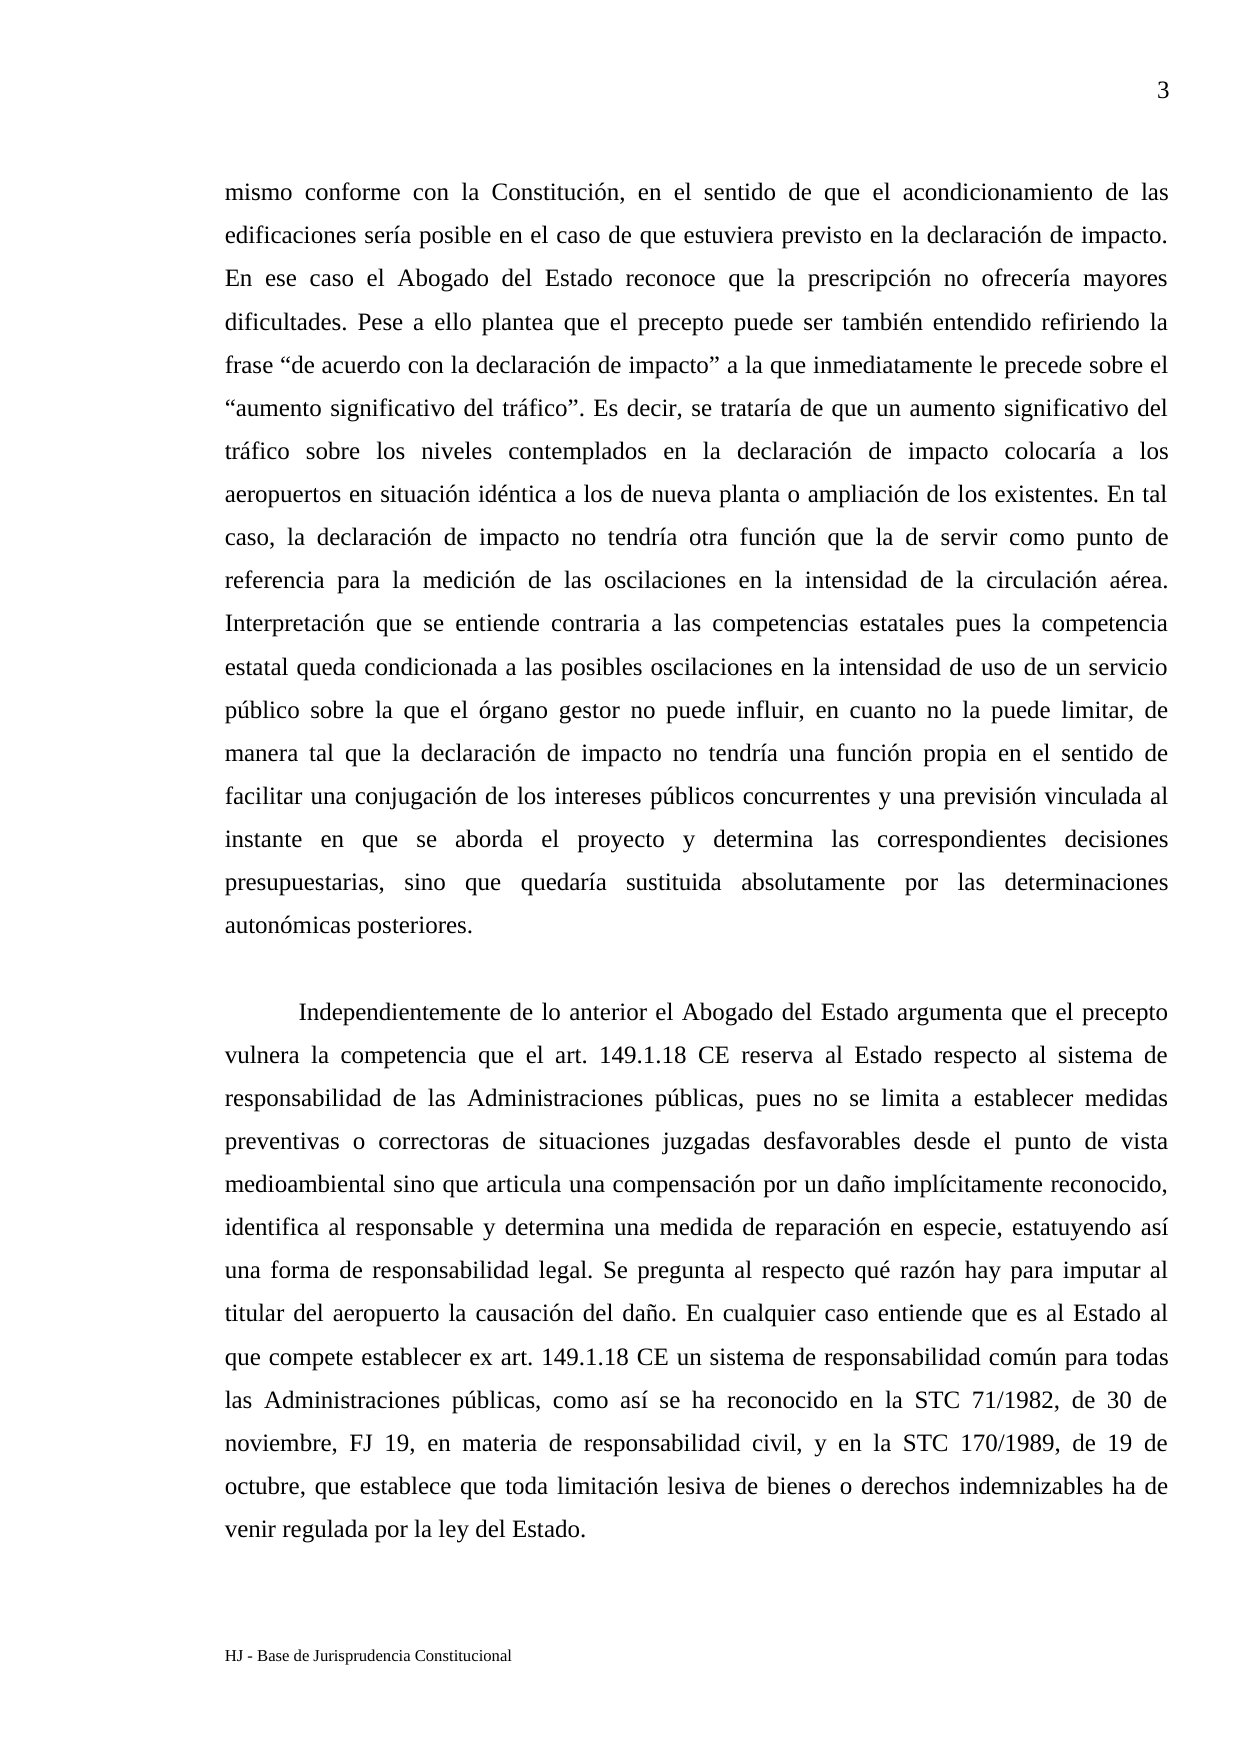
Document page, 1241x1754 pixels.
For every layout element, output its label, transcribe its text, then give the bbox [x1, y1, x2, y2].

text Independientemente de lo anterior el Abogado del Estado argumenta que el precepto vulnera la competencia que el art. 149.1.18 CE reserva al Estado respecto al sistema de responsabilidad de las Administraciones públicas, pues no se limita a establecer medidas preventivas o correctoras de situaciones juzgadas desfavorables desde el punto de vista medioambiental sino que articula una compensación por un daño implícitamente reconocido, identifica al responsable y determina una medida de reparación en especie, estatuyendo así una forma de responsabilidad legal. Se pregunta al respecto qué razón hay para imputar al titular del aeropuerto la causación del daño. En cualquier caso entiende que es al Estado al que compete establecer ex art. 149.1.18 CE un sistema de responsabilidad común para todas las Administraciones públicas, como así se ha reconocido en la STC 71/1982, de 30 de noviembre, FJ 19, en materia de responsabilidad civil, y en la STC 170/1989, de 19 de octubre, que establece que toda limitación lesiva de bienes o derechos indemnizables ha de venir regulada por la ley del Estado. [224, 997, 1169, 1543]
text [224, 177, 1169, 939]
